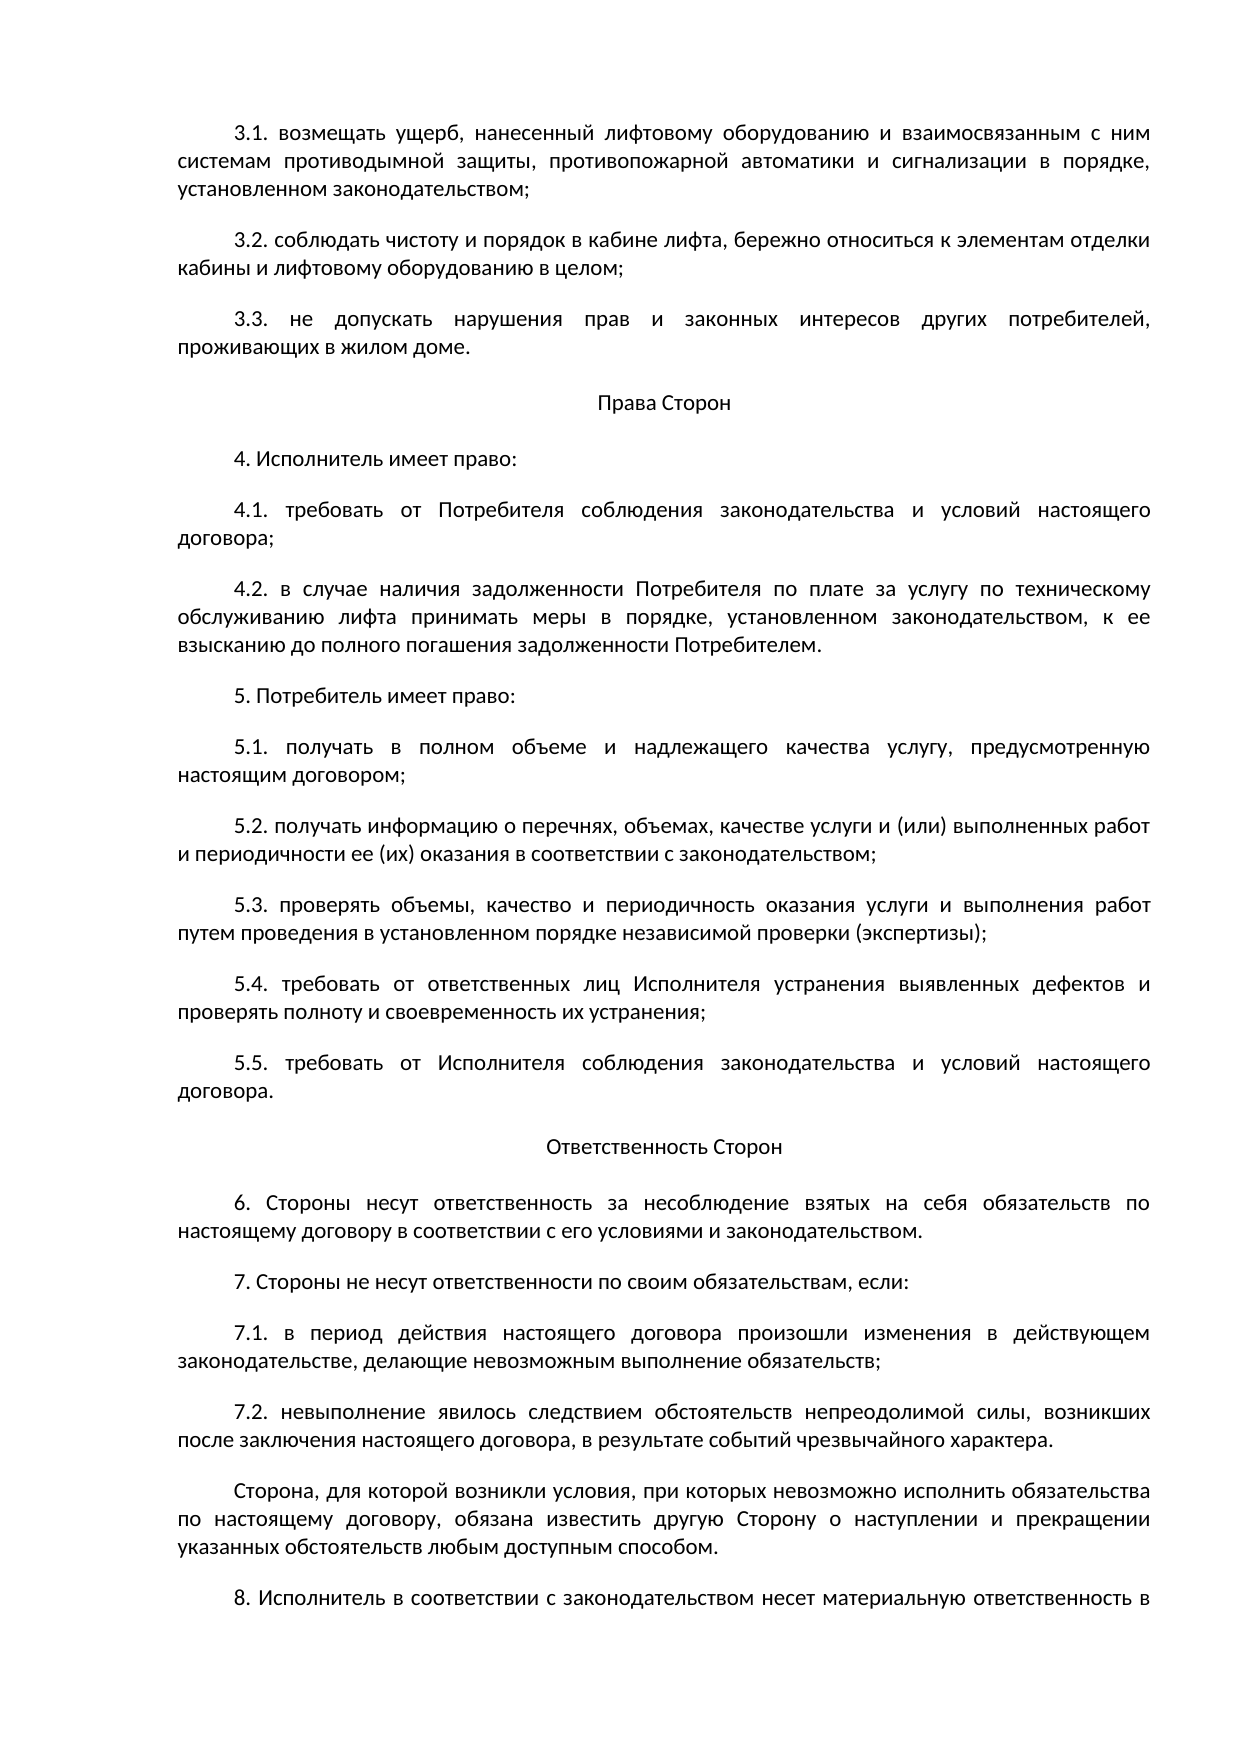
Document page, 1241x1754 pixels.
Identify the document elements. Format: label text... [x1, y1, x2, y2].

text 7. Стороны не несут ответственности по своим обязательствам, если: [177, 1267, 1152, 1295]
text 4. Исполнитель имеет право: [177, 444, 1152, 472]
text 5. Потребитель имеет право: [177, 681, 1152, 709]
text 7.1. в период действия настоящего договора произошли изменения в действующем законодательстве, делающие невозможным выполнение обязательств; [177, 1318, 1152, 1374]
text 5.3. проверять объемы, качество и периодичность оказания услуги и выполнения работ путем проведения в установленном порядке независимой проверки (экспертизы); [177, 890, 1152, 946]
text 5.4. требовать от ответственных лиц Исполнителя устранения выявленных дефектов и проверять полноту и своевременность их устранения; [177, 969, 1152, 1025]
text 4.1. требовать от Потребителя соблюдения законодательства и условий настоящего договора; [177, 495, 1152, 551]
text Сторона, для которой возникли условия, при которых невозможно исполнить обязательства по настоящему договору, обязана известить другую Сторону о наступлении и прекращении указанных обстоятельств любым доступным способом. [177, 1476, 1152, 1560]
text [177, 1583, 1152, 1611]
text Права Сторон [177, 388, 1152, 416]
text 4.2. в случае наличия задолженности Потребителя по плате за услугу по техническому обслуживанию лифта принимать меры в порядке, установленном законодательством, к ее взысканию до полного погашения задолженности Потребителем. [177, 574, 1152, 658]
text 7.2. невыполнение явилось следствием обстоятельств непреодолимой силы, возникших после заключения настоящего договора, в результате событий чрезвычайного характера. [177, 1397, 1152, 1453]
text Ответственность Сторон [177, 1132, 1152, 1160]
text 6. Стороны несут ответственность за несоблюдение взятых на себя обязательств по настоящему договору в соответствии с его условиями и законодательством. [177, 1188, 1152, 1244]
text 3.3. не допускать нарушения прав и законных интересов других потребителей, проживающих в жилом доме. [177, 304, 1152, 360]
text 5.1. получать в полном объеме и надлежащего качества услугу, предусмотренную настоящим договором; [177, 732, 1152, 788]
text 3.1. возмещать ущерб, нанесенный лифтовому оборудованию и взаимосвязанным с ним системам противодымной защиты, противопожарной автоматики и сигнализации в порядке, установленном законодательством; [177, 118, 1152, 202]
text 5.5. требовать от Исполнителя соблюдения законодательства и условий настоящего договора. [177, 1048, 1152, 1104]
text 5.2. получать информацию о перечнях, объемах, качестве услуги и (или) выполненных работ и периодичности ее (их) оказания в соответствии с законодательством; [177, 811, 1152, 867]
text 3.2. соблюдать чистоту и порядок в кабине лифта, бережно относиться к элементам отделки кабины и лифтовому оборудованию в целом; [177, 225, 1152, 281]
